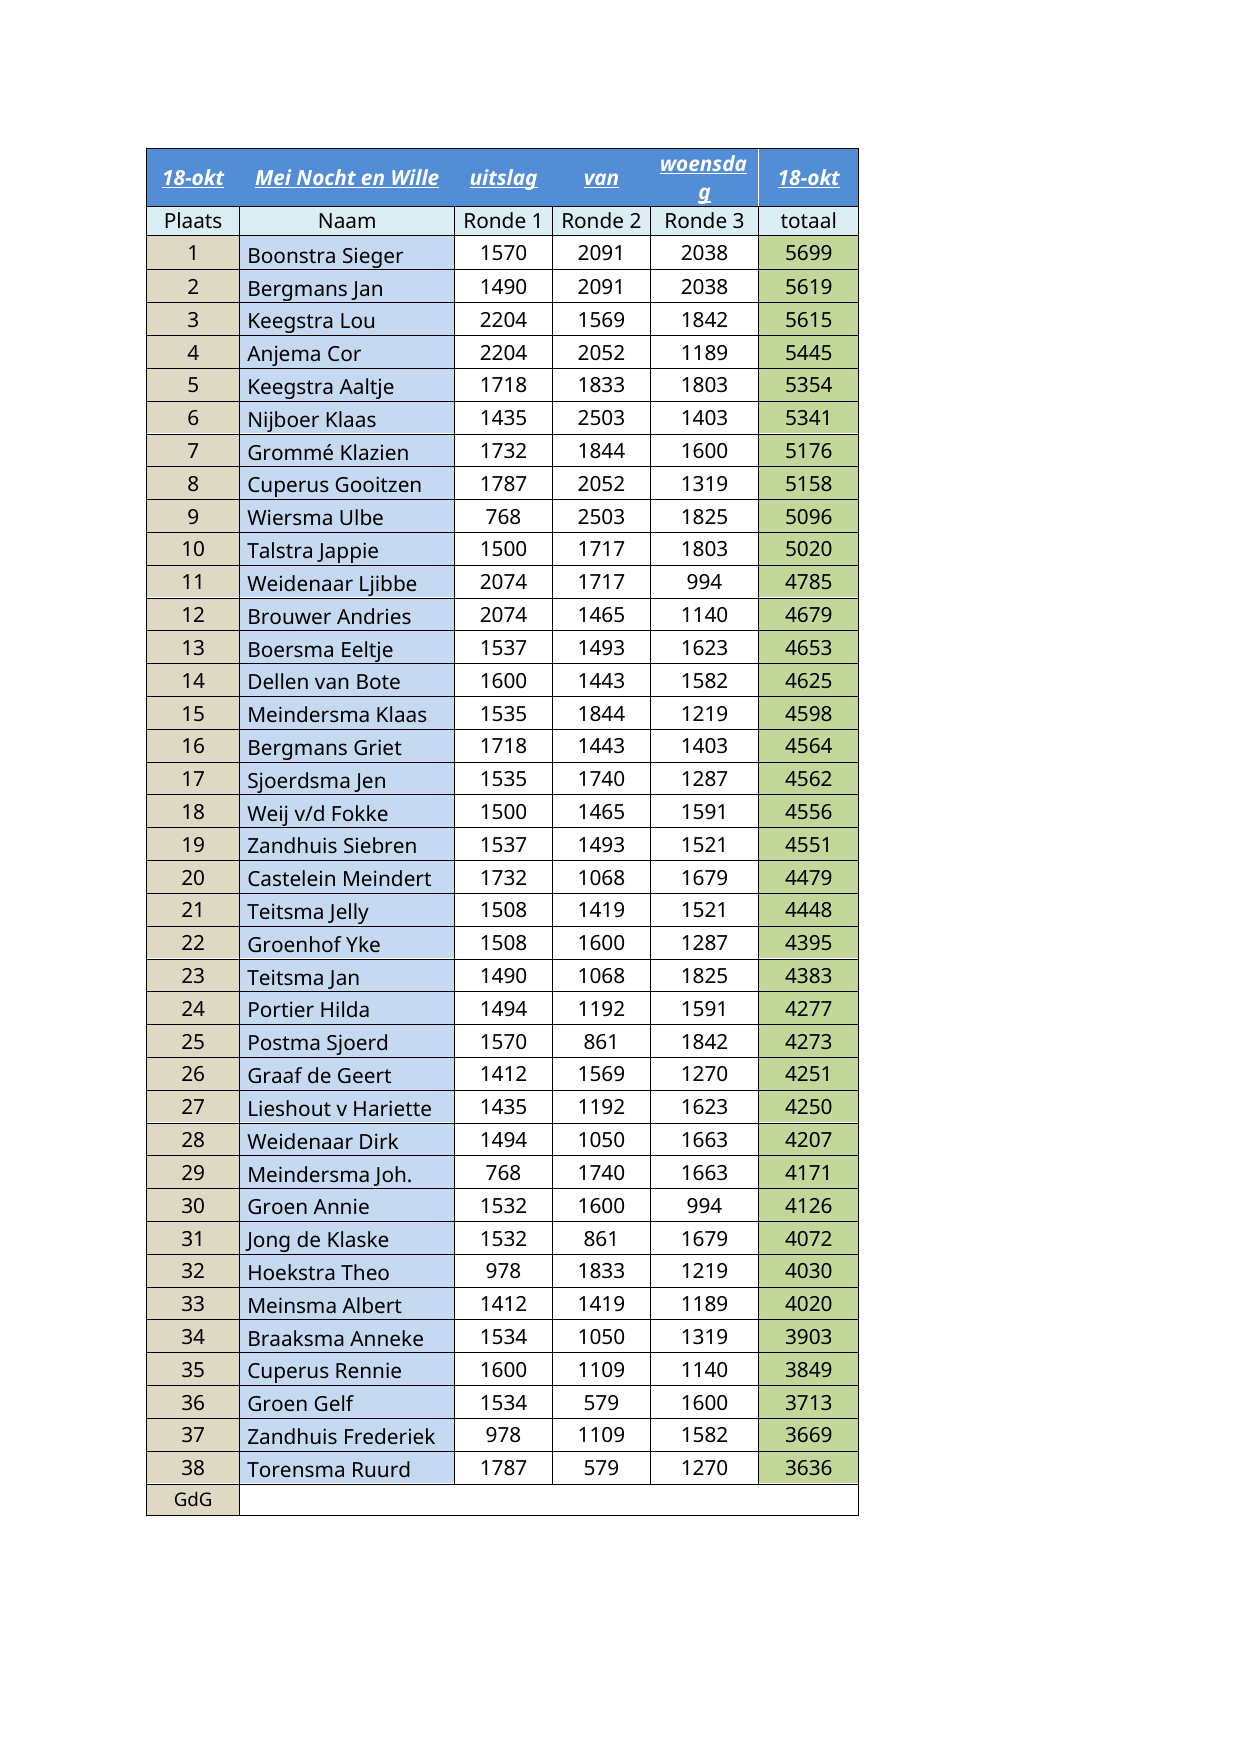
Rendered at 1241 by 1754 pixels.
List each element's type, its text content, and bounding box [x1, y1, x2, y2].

table_cell 1833 [553, 369, 650, 401]
table_cell Braaksma Anneke [240, 1320, 454, 1352]
table_cell 1192 [553, 1091, 650, 1122]
table_cell 1591 [651, 992, 758, 1024]
table_cell 1535 [455, 763, 552, 794]
table_cell 36 [147, 1386, 239, 1418]
table_cell 20 [147, 861, 239, 893]
table_cell 5615 [759, 303, 858, 335]
table_cell 4395 [759, 927, 858, 958]
table_cell 1140 [651, 599, 758, 630]
table_cell 1600 [553, 927, 650, 958]
table_cell 1494 [455, 1124, 552, 1155]
table_cell 1465 [553, 599, 650, 630]
table_cell Jong de Klaske [240, 1222, 454, 1254]
table_cell 4020 [759, 1288, 858, 1319]
table_cell 2503 [553, 402, 650, 433]
table_cell 11 [147, 566, 239, 597]
table_cell 4562 [759, 763, 858, 794]
table_cell 10 [147, 533, 239, 565]
table_cell 1842 [651, 1025, 758, 1057]
table_cell Postma Sjoerd [240, 1025, 454, 1057]
table_cell 579 [553, 1452, 650, 1483]
table_cell 1521 [651, 894, 758, 926]
table_cell 2 [147, 270, 239, 302]
table_cell 768 [455, 500, 552, 532]
table_cell 2074 [455, 599, 552, 630]
table_cell Castelein Meindert [240, 861, 454, 893]
table_cell Ronde 1 [455, 207, 552, 235]
table_cell 1534 [455, 1320, 552, 1352]
table_cell 1490 [455, 270, 552, 302]
table_cell 1679 [651, 1222, 758, 1254]
table_cell 1803 [651, 369, 758, 401]
table_cell 30 [147, 1189, 239, 1221]
table_cell Hoekstra Theo [240, 1255, 454, 1287]
table_cell Torensma Ruurd [240, 1452, 454, 1483]
table_cell Zandhuis Frederiek [240, 1419, 454, 1451]
table_cell Naam [240, 207, 454, 235]
table_cell 35 [147, 1353, 239, 1385]
table_cell 9 [147, 500, 239, 532]
table_cell 4126 [759, 1189, 858, 1221]
table_cell 4072 [759, 1222, 858, 1254]
table_cell 1140 [651, 1353, 758, 1385]
table_cell Grommé Klazien [240, 435, 454, 466]
table_cell 1679 [651, 861, 758, 893]
table_cell 1412 [455, 1058, 552, 1090]
table_cell Talstra Jappie [240, 533, 454, 565]
table_cell 1287 [651, 927, 758, 958]
table_cell 31 [147, 1222, 239, 1254]
table_cell 4448 [759, 894, 858, 926]
table_cell 1535 [455, 697, 552, 729]
table_cell 4598 [759, 697, 858, 729]
table_cell 1569 [553, 303, 650, 335]
table_cell Bergmans Jan [240, 270, 454, 302]
table_cell 4551 [759, 828, 858, 860]
table_cell [454, 1485, 552, 1515]
table_cell Boersma Eeltje [240, 631, 454, 663]
table_cell 1068 [553, 960, 650, 991]
table_cell 1844 [553, 435, 650, 466]
table_cell 1732 [455, 435, 552, 466]
table_cell 1319 [651, 467, 758, 499]
table_cell 34 [147, 1320, 239, 1352]
table_cell 1419 [553, 894, 650, 926]
table_cell 33 [147, 1288, 239, 1319]
table_cell 1600 [455, 1353, 552, 1385]
table_cell 5 [147, 369, 239, 401]
table_cell 1582 [651, 664, 758, 696]
table_cell 2052 [553, 467, 650, 499]
table_cell Ronde 2 [553, 207, 650, 235]
table_cell 4207 [759, 1124, 858, 1155]
table_cell 1663 [651, 1156, 758, 1188]
table_header Mei Nocht en Wille [240, 149, 454, 206]
table_cell 8 [147, 467, 239, 499]
table_cell Zandhuis Siebren [240, 828, 454, 860]
table_cell 579 [553, 1386, 650, 1418]
table_cell 1663 [651, 1124, 758, 1155]
table_cell 1825 [651, 960, 758, 991]
table_cell 4479 [759, 861, 858, 893]
table_cell 1532 [455, 1222, 552, 1254]
table_cell 2091 [553, 236, 650, 269]
table_cell 14 [147, 664, 239, 696]
table_cell 4250 [759, 1091, 858, 1122]
table_cell 19 [147, 828, 239, 860]
table_cell 1623 [651, 1091, 758, 1122]
table_cell 1435 [455, 1091, 552, 1122]
table_cell 1443 [553, 730, 650, 762]
table_cell 1219 [651, 697, 758, 729]
table_cell 1570 [455, 236, 552, 269]
table_cell 1537 [455, 828, 552, 860]
table_cell 5096 [759, 500, 858, 532]
table_cell Meindersma Klaas [240, 697, 454, 729]
table_cell [552, 1485, 650, 1515]
table_cell 1537 [455, 631, 552, 663]
table_cell Wiersma Ulbe [240, 500, 454, 532]
table_cell 7 [147, 435, 239, 466]
table_cell 1500 [455, 795, 552, 827]
table_cell 32 [147, 1255, 239, 1287]
table_cell 4653 [759, 631, 858, 663]
table_cell 37 [147, 1419, 239, 1451]
table_cell 1508 [455, 894, 552, 926]
table_cell 1493 [553, 828, 650, 860]
table_cell Dellen van Bote [240, 664, 454, 696]
table_cell 1534 [455, 1386, 552, 1418]
table_cell Lieshout v Hariette [240, 1091, 454, 1122]
table_cell 1068 [553, 861, 650, 893]
table_cell 4273 [759, 1025, 858, 1057]
table_cell 5341 [759, 402, 858, 433]
table_cell 3849 [759, 1353, 858, 1385]
table_cell [240, 1485, 454, 1515]
table_cell Meindersma Joh. [240, 1156, 454, 1188]
table_cell [650, 1485, 758, 1515]
table_cell 1 [147, 236, 239, 269]
table_cell 6 [147, 402, 239, 433]
table_cell 5020 [759, 533, 858, 565]
table_cell 1803 [651, 533, 758, 565]
table_cell 4383 [759, 960, 858, 991]
table_cell 4171 [759, 1156, 858, 1188]
table_cell 13 [147, 631, 239, 663]
table_cell 1582 [651, 1419, 758, 1451]
table_cell 5158 [759, 467, 858, 499]
table_cell 1219 [651, 1255, 758, 1287]
table_cell 4785 [759, 566, 858, 597]
table_cell 1270 [651, 1058, 758, 1090]
table_cell 1443 [553, 664, 650, 696]
table_cell 25 [147, 1025, 239, 1057]
table_cell 23 [147, 960, 239, 991]
table_cell 2204 [455, 336, 552, 368]
table_cell 2052 [553, 336, 650, 368]
table_cell 1787 [455, 1452, 552, 1483]
table_cell 3903 [759, 1320, 858, 1352]
table_cell 3 [147, 303, 239, 335]
table_cell 1189 [651, 1288, 758, 1319]
table_cell 5445 [759, 336, 858, 368]
table_cell 1419 [553, 1288, 650, 1319]
table_cell Keegstra Lou [240, 303, 454, 335]
table_cell 1287 [651, 763, 758, 794]
table_cell 1600 [651, 435, 758, 466]
table_cell 1600 [455, 664, 552, 696]
table_cell 1833 [553, 1255, 650, 1287]
table_cell 5699 [759, 236, 858, 269]
table_cell 1591 [651, 795, 758, 827]
table_cell 12 [147, 599, 239, 630]
table_cell 1569 [553, 1058, 650, 1090]
table_cell Brouwer Andries [240, 599, 454, 630]
table_cell 1532 [455, 1189, 552, 1221]
table_cell 2503 [553, 500, 650, 532]
table_cell Cuperus Rennie [240, 1353, 454, 1385]
table_cell 861 [553, 1222, 650, 1254]
table_cell 4251 [759, 1058, 858, 1090]
table_cell 1403 [651, 402, 758, 433]
table_cell 18 [147, 795, 239, 827]
table_cell Bergmans Griet [240, 730, 454, 762]
table_cell 1403 [651, 730, 758, 762]
table_cell 1412 [455, 1288, 552, 1319]
table_header van [552, 149, 650, 206]
table_cell 27 [147, 1091, 239, 1122]
table_cell Cuperus Gooitzen [240, 467, 454, 499]
table_cell 4556 [759, 795, 858, 827]
table_cell 5354 [759, 369, 858, 401]
table_cell totaal [759, 207, 858, 235]
table_cell 978 [455, 1255, 552, 1287]
table_cell 22 [147, 927, 239, 958]
table_cell 1732 [455, 861, 552, 893]
table_cell 1192 [553, 992, 650, 1024]
table_cell 3636 [759, 1452, 858, 1483]
table_cell 2091 [553, 270, 650, 302]
table_cell Ronde 3 [651, 207, 758, 235]
table_cell 3669 [759, 1419, 858, 1451]
table_cell 4 [147, 336, 239, 368]
table_cell 1270 [651, 1452, 758, 1483]
table_cell [759, 1485, 858, 1515]
table_cell 24 [147, 992, 239, 1024]
table_cell 1465 [553, 795, 650, 827]
table_cell Groen Gelf [240, 1386, 454, 1418]
table_cell 4564 [759, 730, 858, 762]
table_cell Weidenaar Dirk [240, 1124, 454, 1155]
table_cell 38 [147, 1452, 239, 1483]
table_cell 1109 [553, 1353, 650, 1385]
table_cell 5619 [759, 270, 858, 302]
table_cell 1435 [455, 402, 552, 433]
table_cell 1842 [651, 303, 758, 335]
table_cell 1508 [455, 927, 552, 958]
table_cell 1623 [651, 631, 758, 663]
table_cell Teitsma Jan [240, 960, 454, 991]
table_cell 1490 [455, 960, 552, 991]
table_cell 1718 [455, 730, 552, 762]
table_cell 5176 [759, 435, 858, 466]
table_cell 1844 [553, 697, 650, 729]
table_cell 16 [147, 730, 239, 762]
table_cell 1500 [455, 533, 552, 565]
table_cell 4030 [759, 1255, 858, 1287]
table_cell Weij v/d Fokke [240, 795, 454, 827]
table_cell Sjoerdsma Jen [240, 763, 454, 794]
table_cell 4625 [759, 664, 858, 696]
table_cell 2038 [651, 236, 758, 269]
table_header 18-okt [759, 149, 858, 206]
table_cell Nijboer Klaas [240, 402, 454, 433]
table_cell Weidenaar Ljibbe [240, 566, 454, 597]
table_cell 3713 [759, 1386, 858, 1418]
table_cell 2074 [455, 566, 552, 597]
table_cell 994 [651, 566, 758, 597]
table_cell 1787 [455, 467, 552, 499]
table_cell 2038 [651, 270, 758, 302]
table_cell 1109 [553, 1419, 650, 1451]
table_cell 994 [651, 1189, 758, 1221]
table_cell 1494 [455, 992, 552, 1024]
table_cell Portier Hilda [240, 992, 454, 1024]
table_cell 1319 [651, 1320, 758, 1352]
table_cell 17 [147, 763, 239, 794]
table_cell 1740 [553, 1156, 650, 1188]
table_cell 1521 [651, 828, 758, 860]
table_cell 1600 [651, 1386, 758, 1418]
table_cell 26 [147, 1058, 239, 1090]
table_header uitslag [454, 149, 552, 206]
table_cell Groenhof Yke [240, 927, 454, 958]
table_cell Meinsma Albert [240, 1288, 454, 1319]
table_cell 1717 [553, 533, 650, 565]
table_cell Anjema Cor [240, 336, 454, 368]
table_cell Boonstra Sieger [240, 236, 454, 269]
table_cell 1718 [455, 369, 552, 401]
table_cell Groen Annie [240, 1189, 454, 1221]
table_cell 861 [553, 1025, 650, 1057]
table_cell 21 [147, 894, 239, 926]
table_cell 978 [455, 1419, 552, 1451]
table_cell 28 [147, 1124, 239, 1155]
table_cell 1189 [651, 336, 758, 368]
table_cell GdG [147, 1485, 239, 1515]
table_cell 1717 [553, 566, 650, 597]
table_cell 768 [455, 1156, 552, 1188]
table_cell 1050 [553, 1320, 650, 1352]
table_cell 4679 [759, 599, 858, 630]
table_cell 4277 [759, 992, 858, 1024]
table_cell 1740 [553, 763, 650, 794]
table_header woensdag [650, 149, 758, 206]
table_cell 1493 [553, 631, 650, 663]
table_cell Graaf de Geert [240, 1058, 454, 1090]
table_cell 15 [147, 697, 239, 729]
table_header 18-okt [147, 149, 240, 206]
table_cell 1050 [553, 1124, 650, 1155]
table_cell 1570 [455, 1025, 552, 1057]
table_cell 1600 [553, 1189, 650, 1221]
table_cell 29 [147, 1156, 239, 1188]
table_cell Plaats [147, 207, 239, 235]
table_cell Keegstra Aaltje [240, 369, 454, 401]
table_cell 1825 [651, 500, 758, 532]
table_cell 2204 [455, 303, 552, 335]
table_cell Teitsma Jelly [240, 894, 454, 926]
